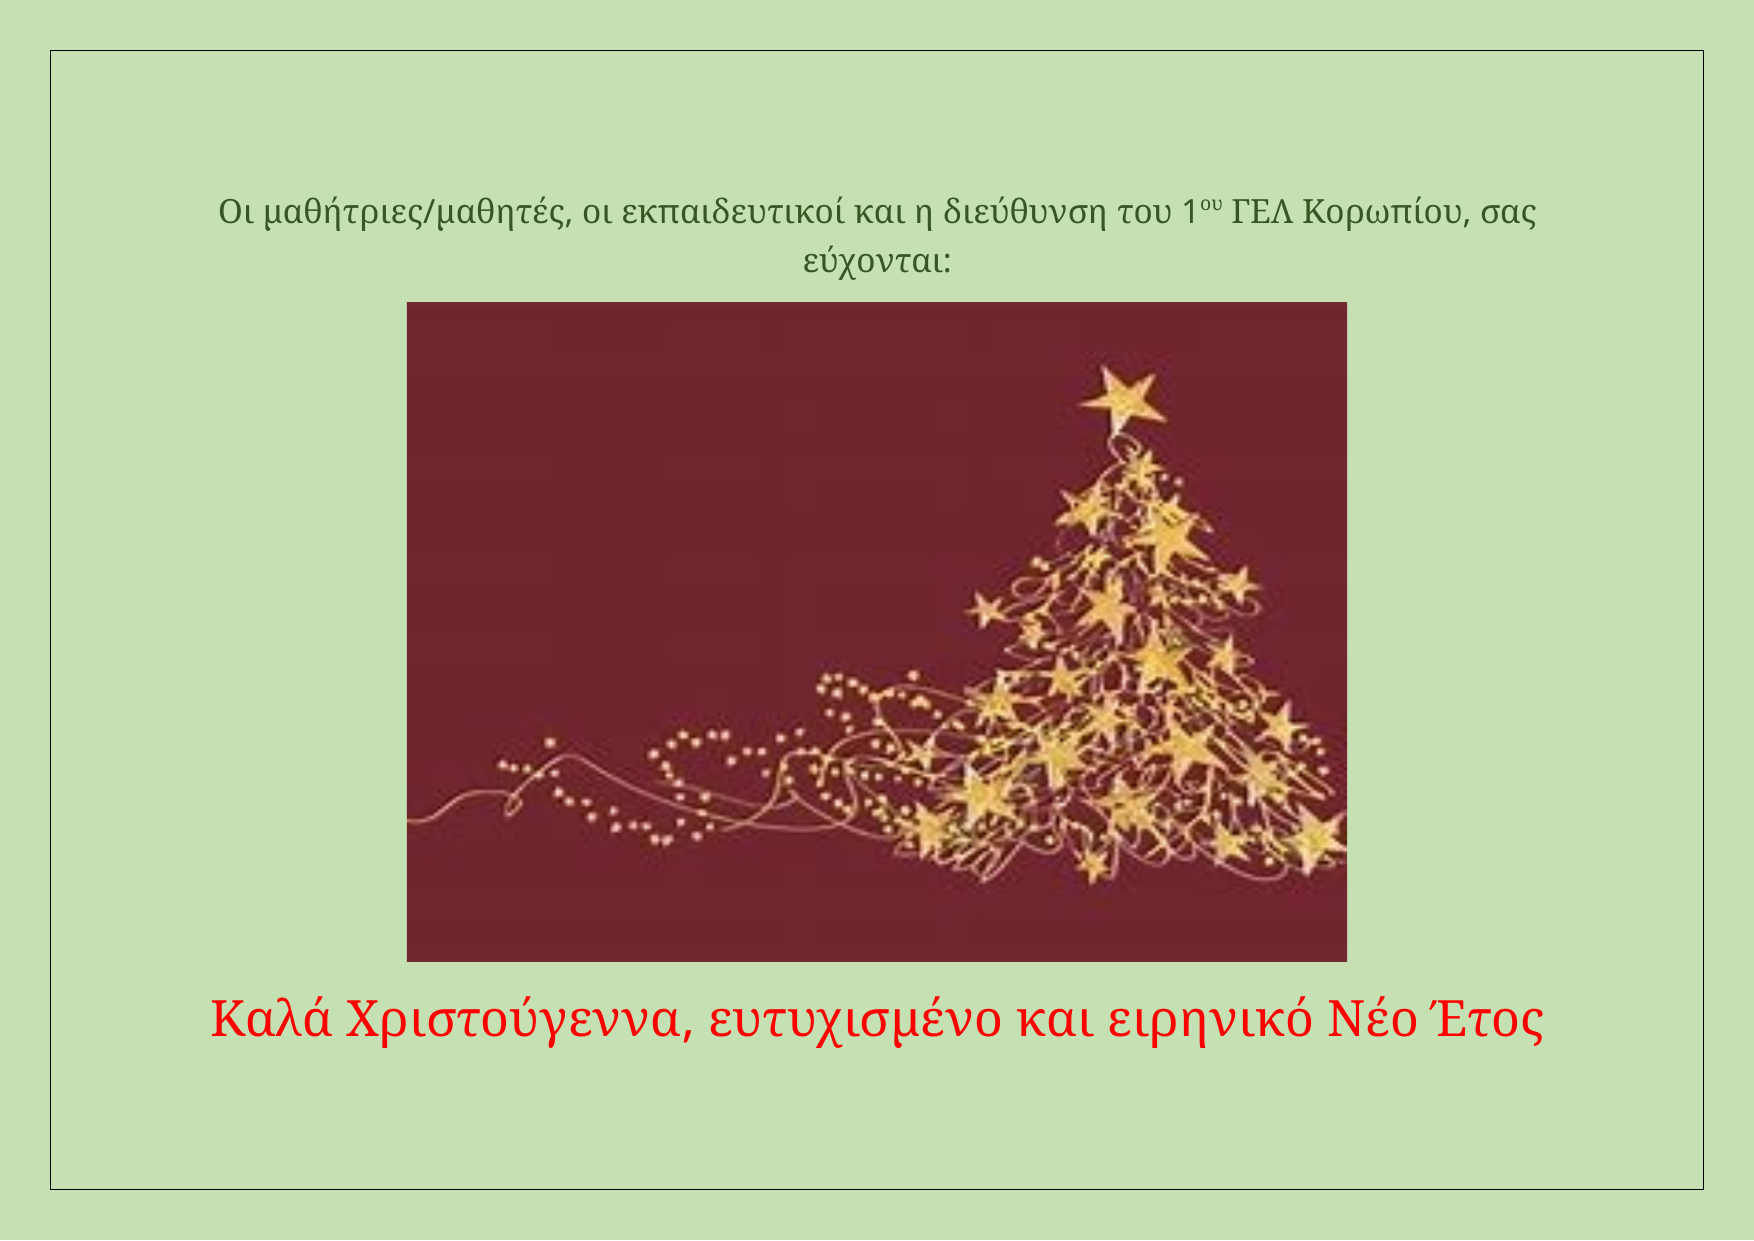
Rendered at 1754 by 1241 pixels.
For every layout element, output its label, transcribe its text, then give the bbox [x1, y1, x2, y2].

picture [406, 302, 1348, 962]
text Οι μαθήτριες/μαθητές, οι εκπαιδευτικοί και η διεύθυνση του 1ου ΓΕΛ Κορωπίου, σας εύχονται: [150, 187, 1604, 282]
text Καλά Χριστούγεννα, ευτυχισμένο και ειρηνικό Νέο Έτος [150, 983, 1604, 1051]
